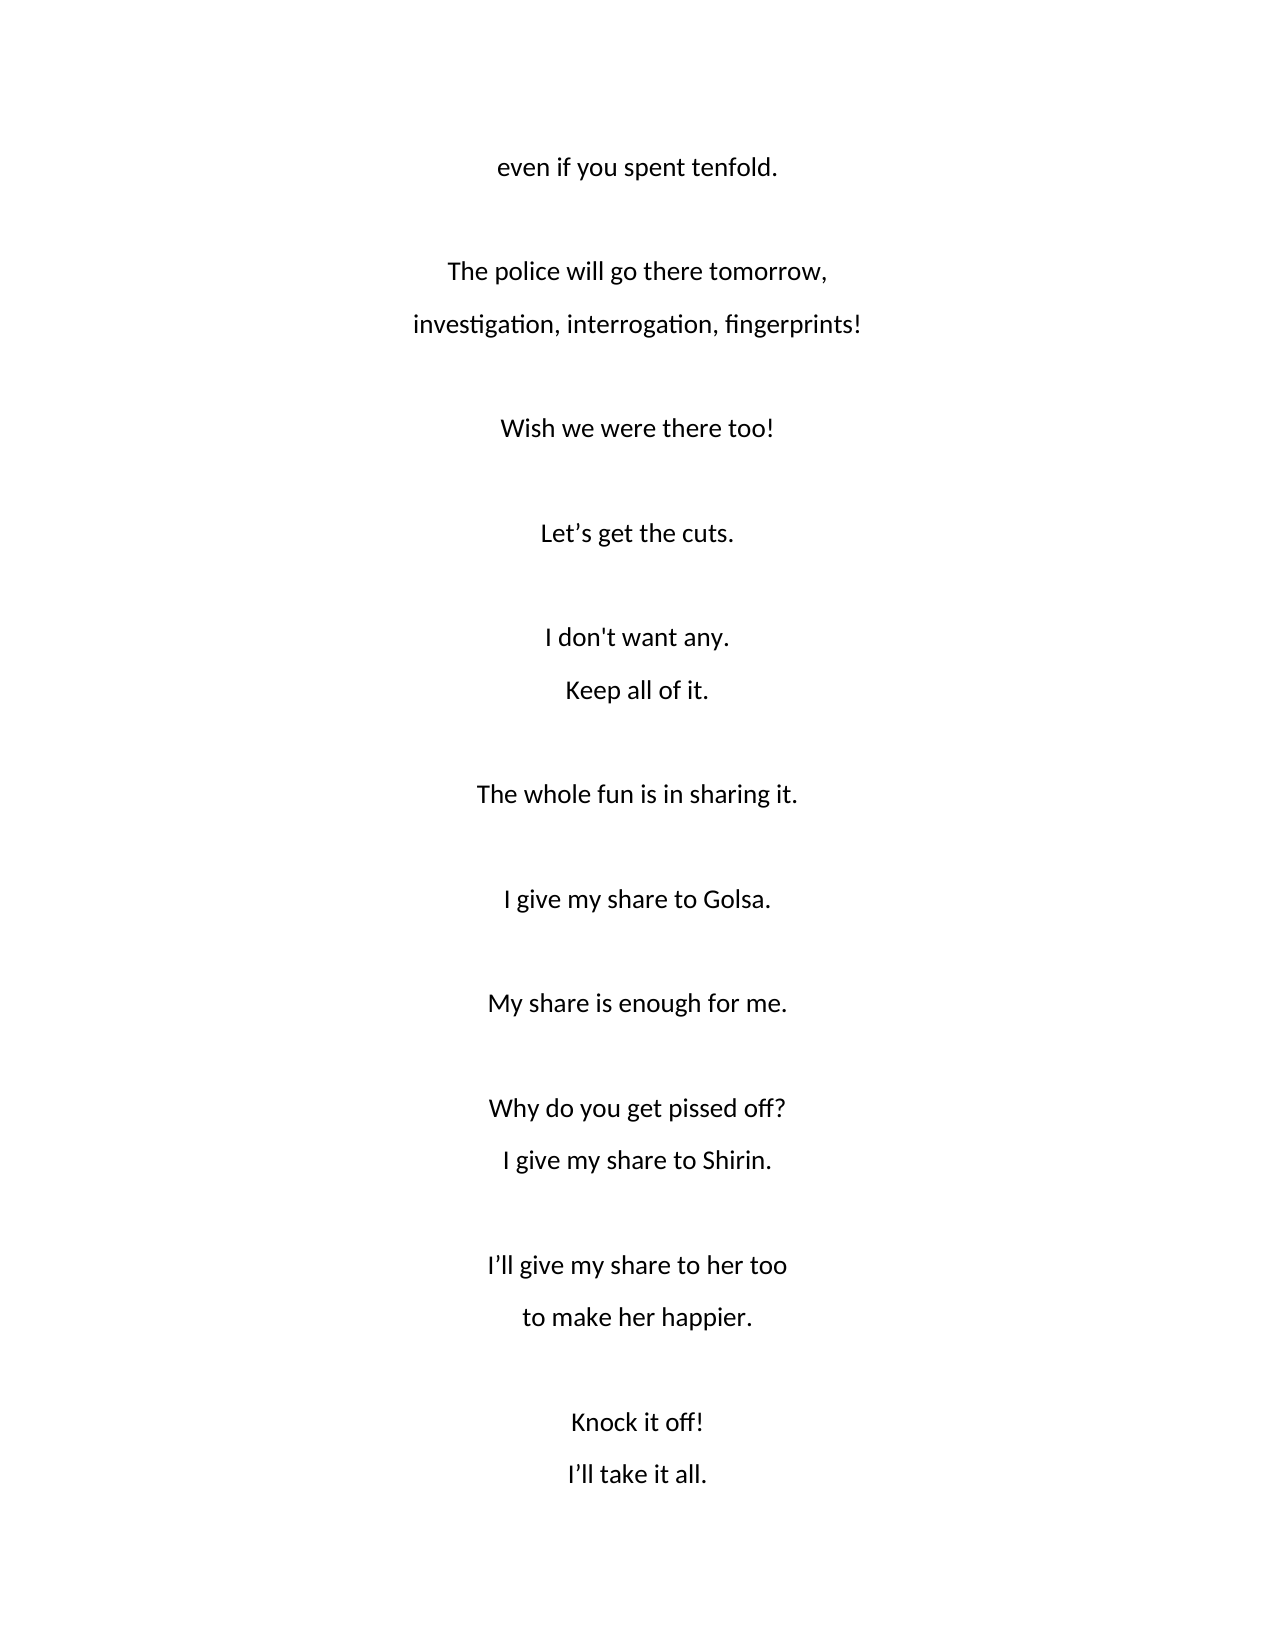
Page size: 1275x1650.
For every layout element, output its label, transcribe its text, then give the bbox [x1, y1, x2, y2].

text The whole fun is in sharing it. [150, 777, 1125, 811]
text Why do you get pissed off? [150, 1091, 1125, 1124]
text I’ll give my share to her too [150, 1248, 1125, 1281]
text investigation, interrogation, fingerprints! [150, 307, 1125, 340]
text Let’s get the cuts. [150, 516, 1125, 549]
text I don't want any. [150, 621, 1125, 654]
text I give my share to Golsa. [150, 882, 1125, 915]
text The police will go there tomorrow, [150, 254, 1125, 288]
text My share is enough for me. [150, 987, 1125, 1020]
text I’ll take it all. [150, 1457, 1125, 1490]
text even if you spent tenfold. [150, 150, 1125, 183]
text Keep all of it. [150, 673, 1125, 706]
text to make her happier. [150, 1300, 1125, 1333]
text Knock it off! [150, 1405, 1125, 1438]
text Wish we were there too! [150, 411, 1125, 444]
text I give my share to Shirin. [150, 1143, 1125, 1177]
